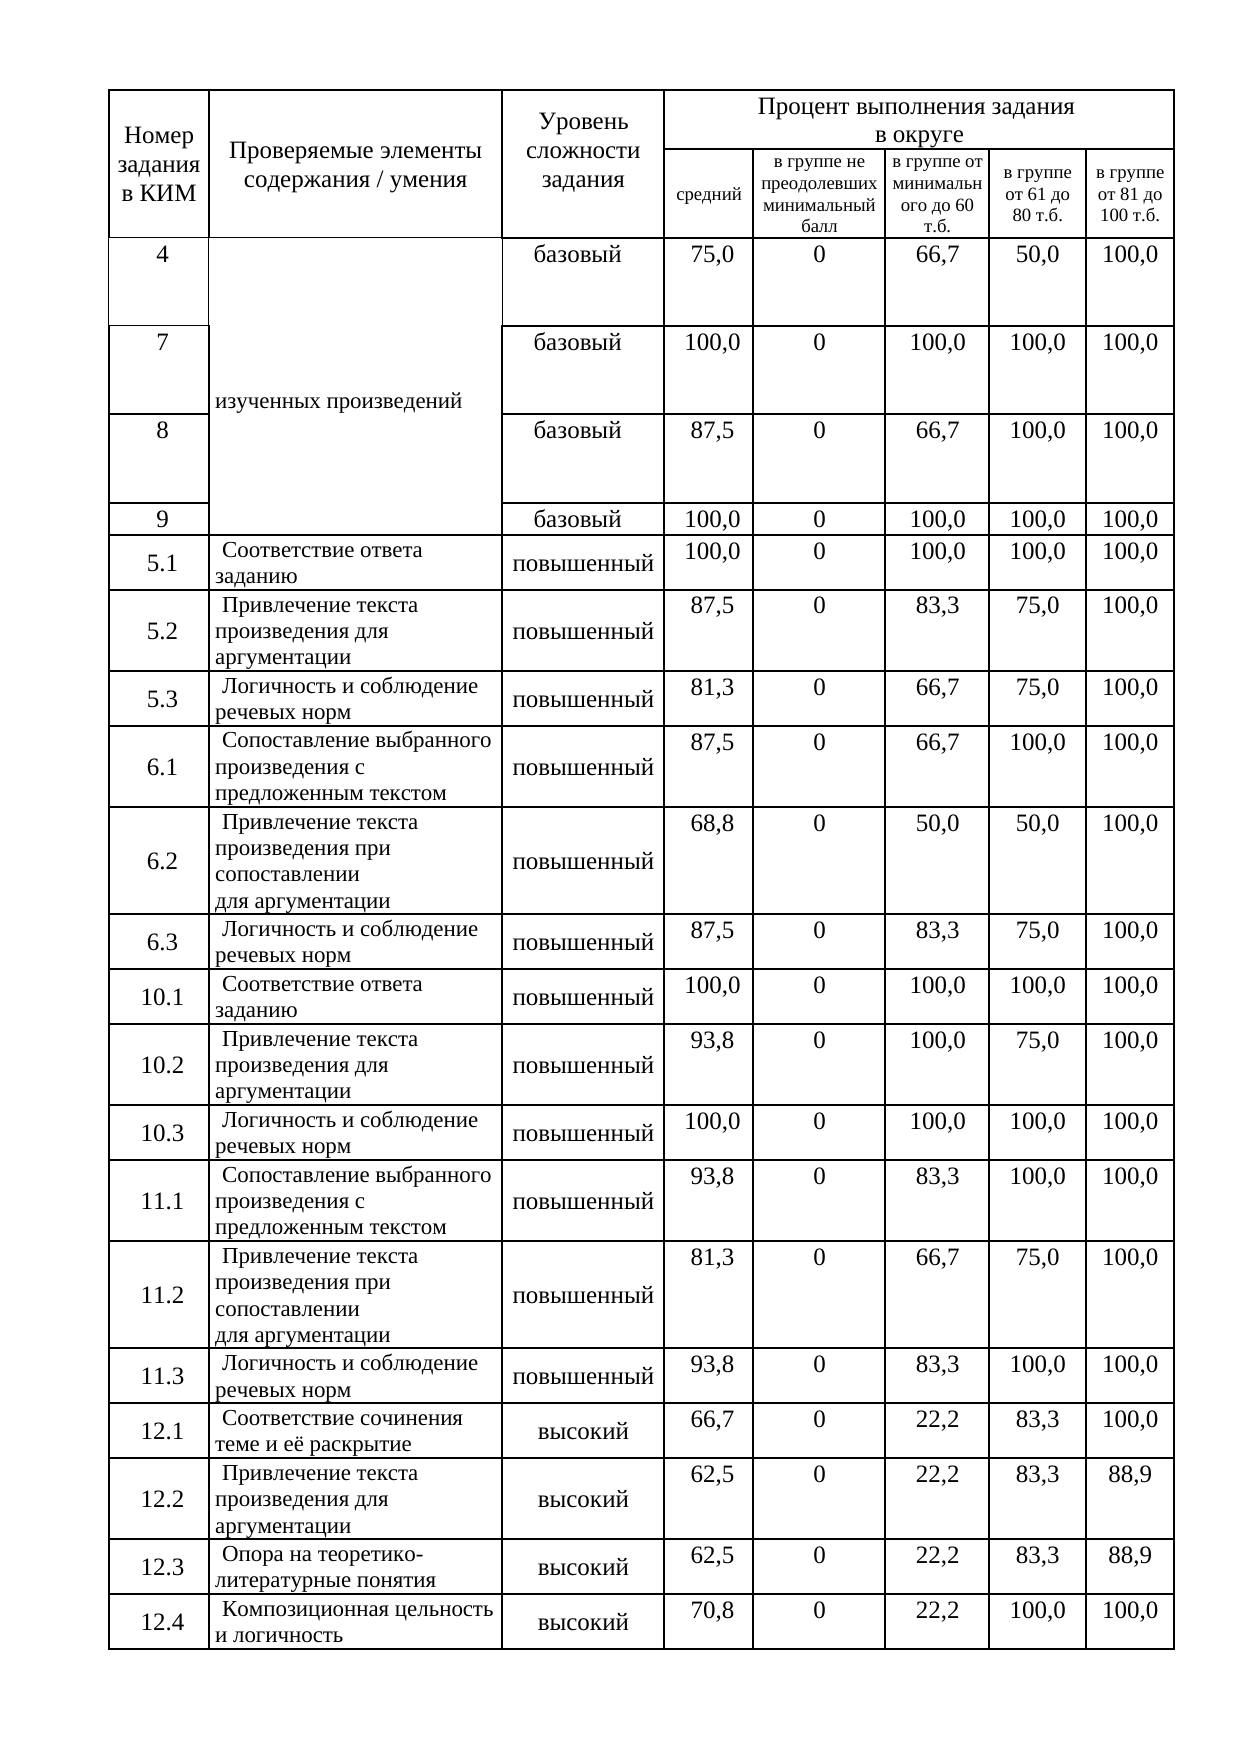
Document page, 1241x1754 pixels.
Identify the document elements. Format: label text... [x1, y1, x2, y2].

table_cell 100,0 [1087, 591, 1173, 670]
table_cell Сопоставление выбранного произведения с предложенным текстом [210, 727, 501, 806]
table_cell 87,5 [665, 591, 752, 670]
table_cell 50,0 [886, 808, 988, 913]
table_cell 100,0 [1087, 1106, 1173, 1159]
table_cell 100,0 [990, 327, 1085, 413]
table_cell 100,0 [1087, 327, 1173, 413]
table_header Проверяемые элементы содержания / умения [210, 91, 501, 237]
table_cell 100,0 [990, 1106, 1085, 1159]
table_cell 62,5 [665, 1540, 752, 1593]
table_cell 100,0 [1087, 970, 1173, 1023]
table_cell 11.3 [110, 1349, 208, 1402]
table_cell Привлечение текста произведения при сопоставлении для аргументации [210, 808, 501, 913]
table_cell 87,5 [665, 727, 752, 806]
table_cell 100,0 [1087, 1349, 1173, 1402]
table_cell 0 [754, 1242, 884, 1347]
table_cell 0 [754, 239, 884, 325]
table_cell 0 [754, 536, 884, 588]
table_cell 50,0 [990, 808, 1085, 913]
table_cell 0 [754, 915, 884, 968]
table_cell 81,3 [665, 1242, 752, 1347]
table_cell 88,9 [1087, 1540, 1173, 1593]
table_cell 100,0 [990, 970, 1085, 1023]
table_cell Соответствие ответа заданию [210, 970, 501, 1023]
table_cell 83,3 [886, 1161, 988, 1240]
table_cell повышенный [503, 672, 663, 724]
table_cell Соответствие ответа заданию [210, 536, 501, 588]
table_cell повышенный [503, 1025, 663, 1104]
table_cell 83,3 [886, 1349, 988, 1402]
table_cell повышенный [503, 1242, 663, 1347]
table_cell 83,3 [990, 1459, 1085, 1538]
table_cell Логичность и соблюдение речевых норм [210, 672, 501, 724]
table_cell высокий [503, 1404, 663, 1457]
table_cell 8 [110, 415, 208, 502]
table_cell 100,0 [886, 1106, 988, 1159]
table_cell 100,0 [1087, 808, 1173, 913]
table_cell 100,0 [1087, 1595, 1173, 1648]
table_cell 87,5 [665, 415, 752, 502]
table_cell 22,2 [886, 1540, 988, 1593]
table_cell 100,0 [665, 536, 752, 588]
table_cell 100,0 [886, 1025, 988, 1104]
table_cell 22,2 [886, 1595, 988, 1648]
table_cell 100,0 [1087, 1242, 1173, 1347]
table_cell 5.2 [110, 591, 208, 670]
table_cell базовый [503, 239, 663, 325]
table_cell повышенный [503, 727, 663, 806]
table_cell 100,0 [1087, 239, 1173, 325]
table_cell 0 [754, 1161, 884, 1240]
table_header Процент выполнения задания в округе [665, 91, 1173, 148]
table_cell 0 [754, 591, 884, 670]
table_cell 100,0 [1087, 1025, 1173, 1104]
table_cell Композиционная цельность и логичность [210, 1595, 501, 1648]
table_cell 50,0 [990, 239, 1085, 325]
table_cell 5.3 [110, 672, 208, 724]
table_cell в группе от 61 до 80 т.б. [990, 150, 1085, 237]
table_cell 0 [754, 1106, 884, 1159]
table_header Номер задания в КИМ [110, 91, 208, 237]
table_cell 93,8 [665, 1025, 752, 1104]
table_cell высокий [503, 1459, 663, 1538]
table_cell 100,0 [990, 504, 1085, 534]
table_cell 12.1 [110, 1404, 208, 1457]
table_cell 88,9 [1087, 1459, 1173, 1538]
table_cell повышенный [503, 536, 663, 588]
table_cell 12.4 [110, 1595, 208, 1648]
table_cell 75,0 [990, 1242, 1085, 1347]
table_cell 5.1 [110, 536, 208, 588]
table_cell Сопоставление выбранного произведения с предложенным текстом [210, 1161, 501, 1240]
table_cell 83,3 [990, 1404, 1085, 1457]
table_cell 66,7 [886, 672, 988, 724]
table_cell 70,8 [665, 1595, 752, 1648]
table_cell 93,8 [665, 1349, 752, 1402]
table_cell 100,0 [990, 1349, 1085, 1402]
table_cell 6.1 [110, 727, 208, 806]
table_cell Опора на теоретико-литературные понятия [210, 1540, 501, 1593]
table_cell 0 [754, 970, 884, 1023]
table_cell 75,0 [665, 239, 752, 325]
table_cell повышенный [503, 915, 663, 968]
table_cell 75,0 [990, 915, 1085, 968]
table_cell 83,3 [886, 591, 988, 670]
table_header Уровень сложности задания [503, 91, 663, 237]
table_cell 100,0 [1087, 1404, 1173, 1457]
table_cell 100,0 [886, 536, 988, 588]
table_cell 6.2 [110, 808, 208, 913]
table_cell Логичность и соблюдение речевых норм [210, 1349, 501, 1402]
table_cell 22,2 [886, 1459, 988, 1538]
table_cell повышенный [503, 970, 663, 1023]
table_cell базовый [503, 327, 663, 413]
table_cell высокий [503, 1595, 663, 1648]
table_cell 0 [754, 1349, 884, 1402]
table_cell 66,7 [886, 415, 988, 502]
table_cell 0 [754, 327, 884, 413]
table_cell 11.2 [110, 1242, 208, 1347]
table_cell 7 [110, 326, 208, 413]
table_cell Логичность и соблюдение речевых норм [210, 915, 501, 968]
table_cell в группе от 81 до 100 т.б. [1087, 150, 1173, 237]
table_cell 93,8 [665, 1161, 752, 1240]
table_cell повышенный [503, 1106, 663, 1159]
table_cell 66,7 [886, 239, 988, 325]
table_cell 100,0 [886, 327, 988, 413]
table_cell 100,0 [1087, 536, 1173, 588]
table_cell 100,0 [665, 504, 752, 534]
table_cell 0 [754, 1404, 884, 1457]
table_cell 68,8 [665, 808, 752, 913]
table_cell 22,2 [886, 1404, 988, 1457]
table_cell 100,0 [990, 1161, 1085, 1240]
table_cell 100,0 [886, 504, 988, 534]
table_cell 10.2 [110, 1025, 208, 1104]
table_cell 100,0 [665, 1106, 752, 1159]
table_cell 0 [754, 415, 884, 502]
table_cell 12.2 [110, 1459, 208, 1538]
table_cell 0 [754, 672, 884, 724]
table_cell Привлечение текста произведения для аргументации [210, 1459, 501, 1538]
table_cell базовый [503, 504, 663, 534]
table_cell 66,7 [886, 1242, 988, 1347]
table_cell Привлечение текста произведения при сопоставлении для аргументации [210, 1242, 501, 1347]
table_cell 75,0 [990, 1025, 1085, 1104]
table_cell 62,5 [665, 1459, 752, 1538]
table_cell 0 [754, 1025, 884, 1104]
table_cell 100,0 [1087, 727, 1173, 806]
table_cell 75,0 [990, 672, 1085, 724]
table_cell базовый [503, 415, 663, 502]
table_cell высокий [503, 1540, 663, 1593]
table_cell 100,0 [990, 727, 1085, 806]
table_cell 66,7 [886, 727, 988, 806]
table_cell повышенный [503, 1161, 663, 1240]
table_cell 100,0 [1087, 672, 1173, 724]
table_cell повышенный [503, 808, 663, 913]
table_cell 0 [754, 1595, 884, 1648]
table_cell 83,3 [886, 915, 988, 968]
table_cell 100,0 [1087, 415, 1173, 502]
table_cell 10.1 [110, 970, 208, 1023]
table_cell Привлечение текста произведения для аргументации [210, 1025, 501, 1104]
table_cell в группе от минимального до 60 т.б. [886, 150, 988, 237]
table_cell 0 [754, 504, 884, 534]
table_cell 66,7 [665, 1404, 752, 1457]
table_cell 100,0 [665, 970, 752, 1023]
table_cell 0 [754, 727, 884, 806]
table_cell 100,0 [886, 970, 988, 1023]
table_cell в группе не преодолевших минимальный балл [754, 150, 884, 237]
table_cell 10.3 [110, 1106, 208, 1159]
table_cell 75,0 [990, 591, 1085, 670]
table_cell 83,3 [990, 1540, 1085, 1593]
table_cell 100,0 [990, 536, 1085, 588]
table_cell 11.1 [110, 1161, 208, 1240]
table_cell 6.3 [110, 915, 208, 968]
table_cell 100,0 [990, 415, 1085, 502]
table_cell 100,0 [1087, 915, 1173, 968]
table_cell 100,0 [1087, 1161, 1173, 1240]
table_cell 0 [754, 1540, 884, 1593]
table_cell Логичность и соблюдение речевых норм [210, 1106, 501, 1159]
table_cell 100,0 [1087, 504, 1173, 534]
table_cell 9 [110, 504, 208, 534]
table_cell повышенный [503, 1349, 663, 1402]
table_cell 81,3 [665, 672, 752, 724]
table_cell 0 [754, 1459, 884, 1538]
table_cell 100,0 [665, 327, 752, 413]
table_cell 4 [109, 238, 208, 325]
table_cell 87,5 [665, 915, 752, 968]
table_cell 12.3 [110, 1540, 208, 1593]
table_cell Привлечение текста произведения для аргументации [210, 591, 501, 670]
table_cell 0 [754, 808, 884, 913]
table_cell Соответствие сочинения теме и её раскрытие [210, 1404, 501, 1457]
table_cell 100,0 [990, 1595, 1085, 1648]
table_cell повышенный [503, 591, 663, 670]
table_cell средний [665, 150, 752, 237]
